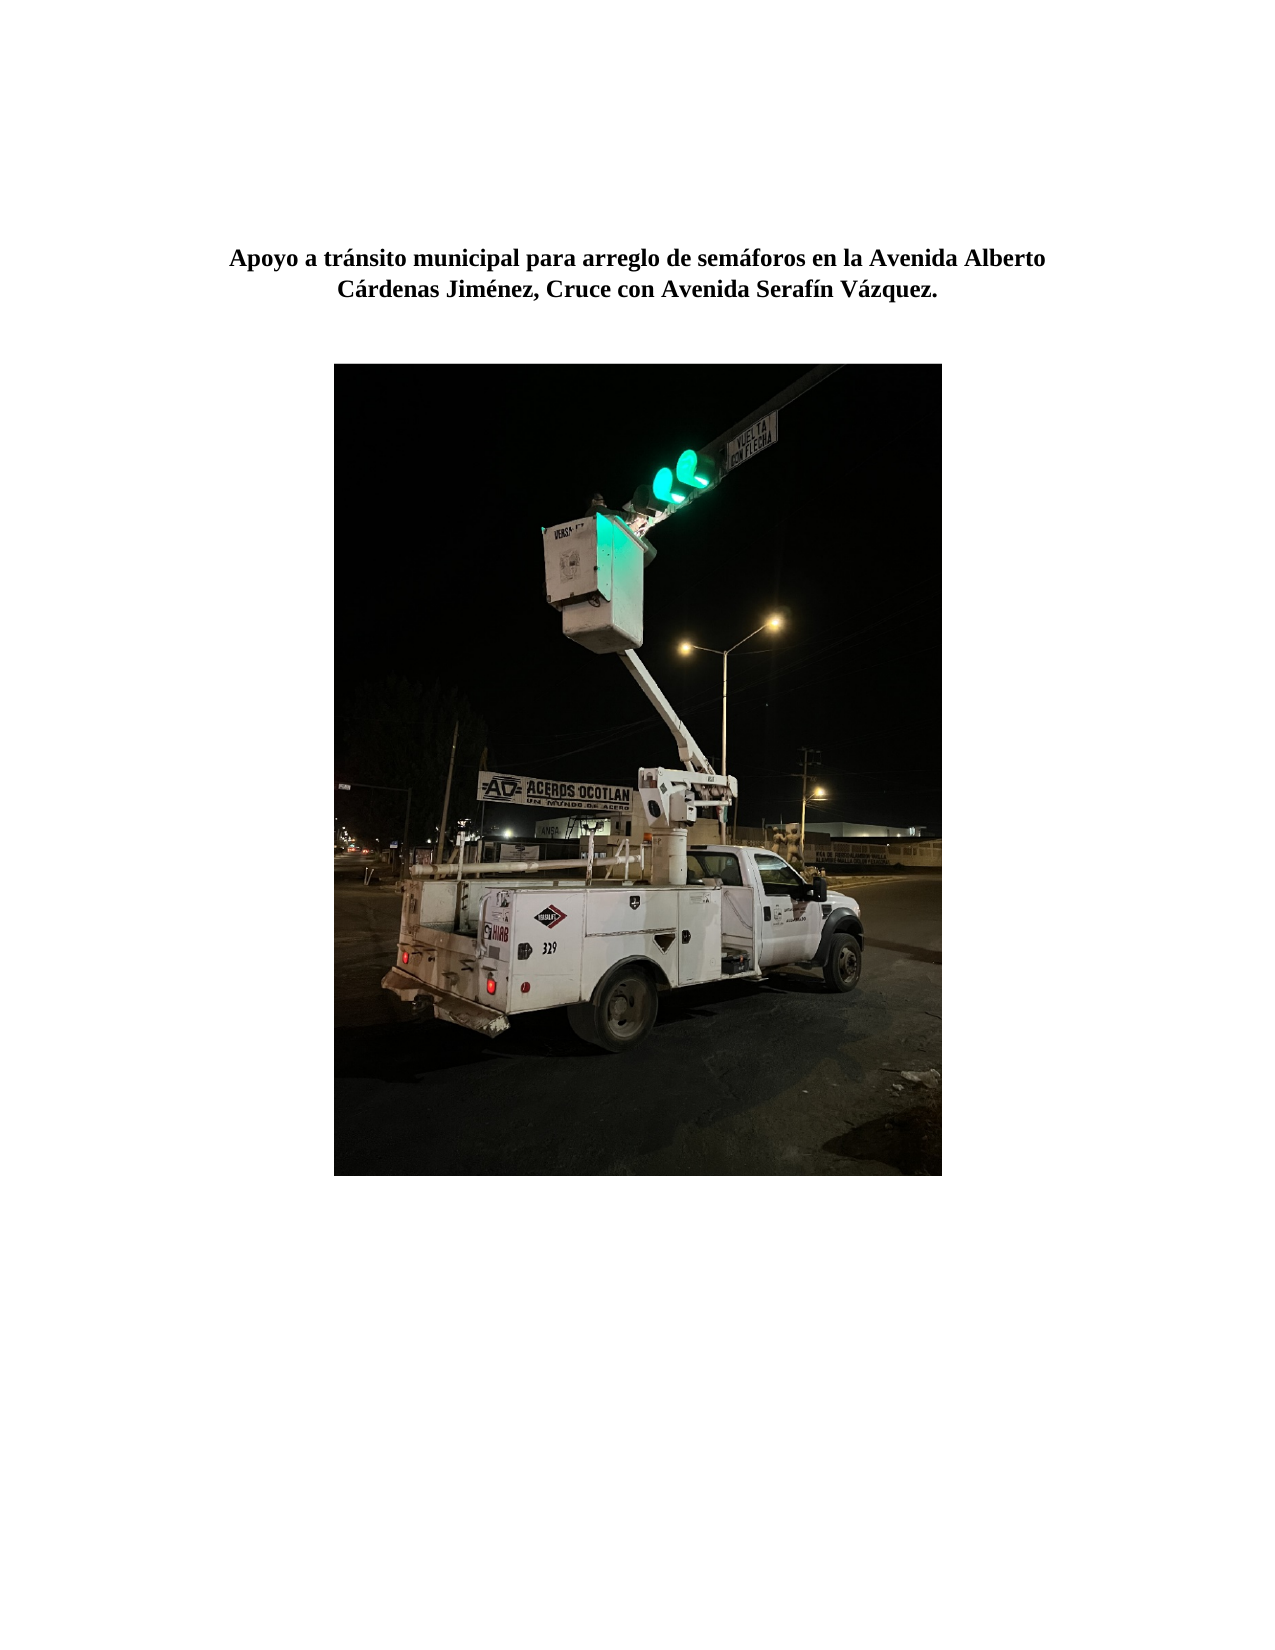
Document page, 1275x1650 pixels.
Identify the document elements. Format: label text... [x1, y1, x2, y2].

text Apoyo a tránsito municipal para arreglo de semáforos en la Avenida Alberto Cárdenas Jiménez, Cruce con Avenida Serafín Vázquez. [177, 243, 1098, 303]
picture [334, 365, 942, 1175]
